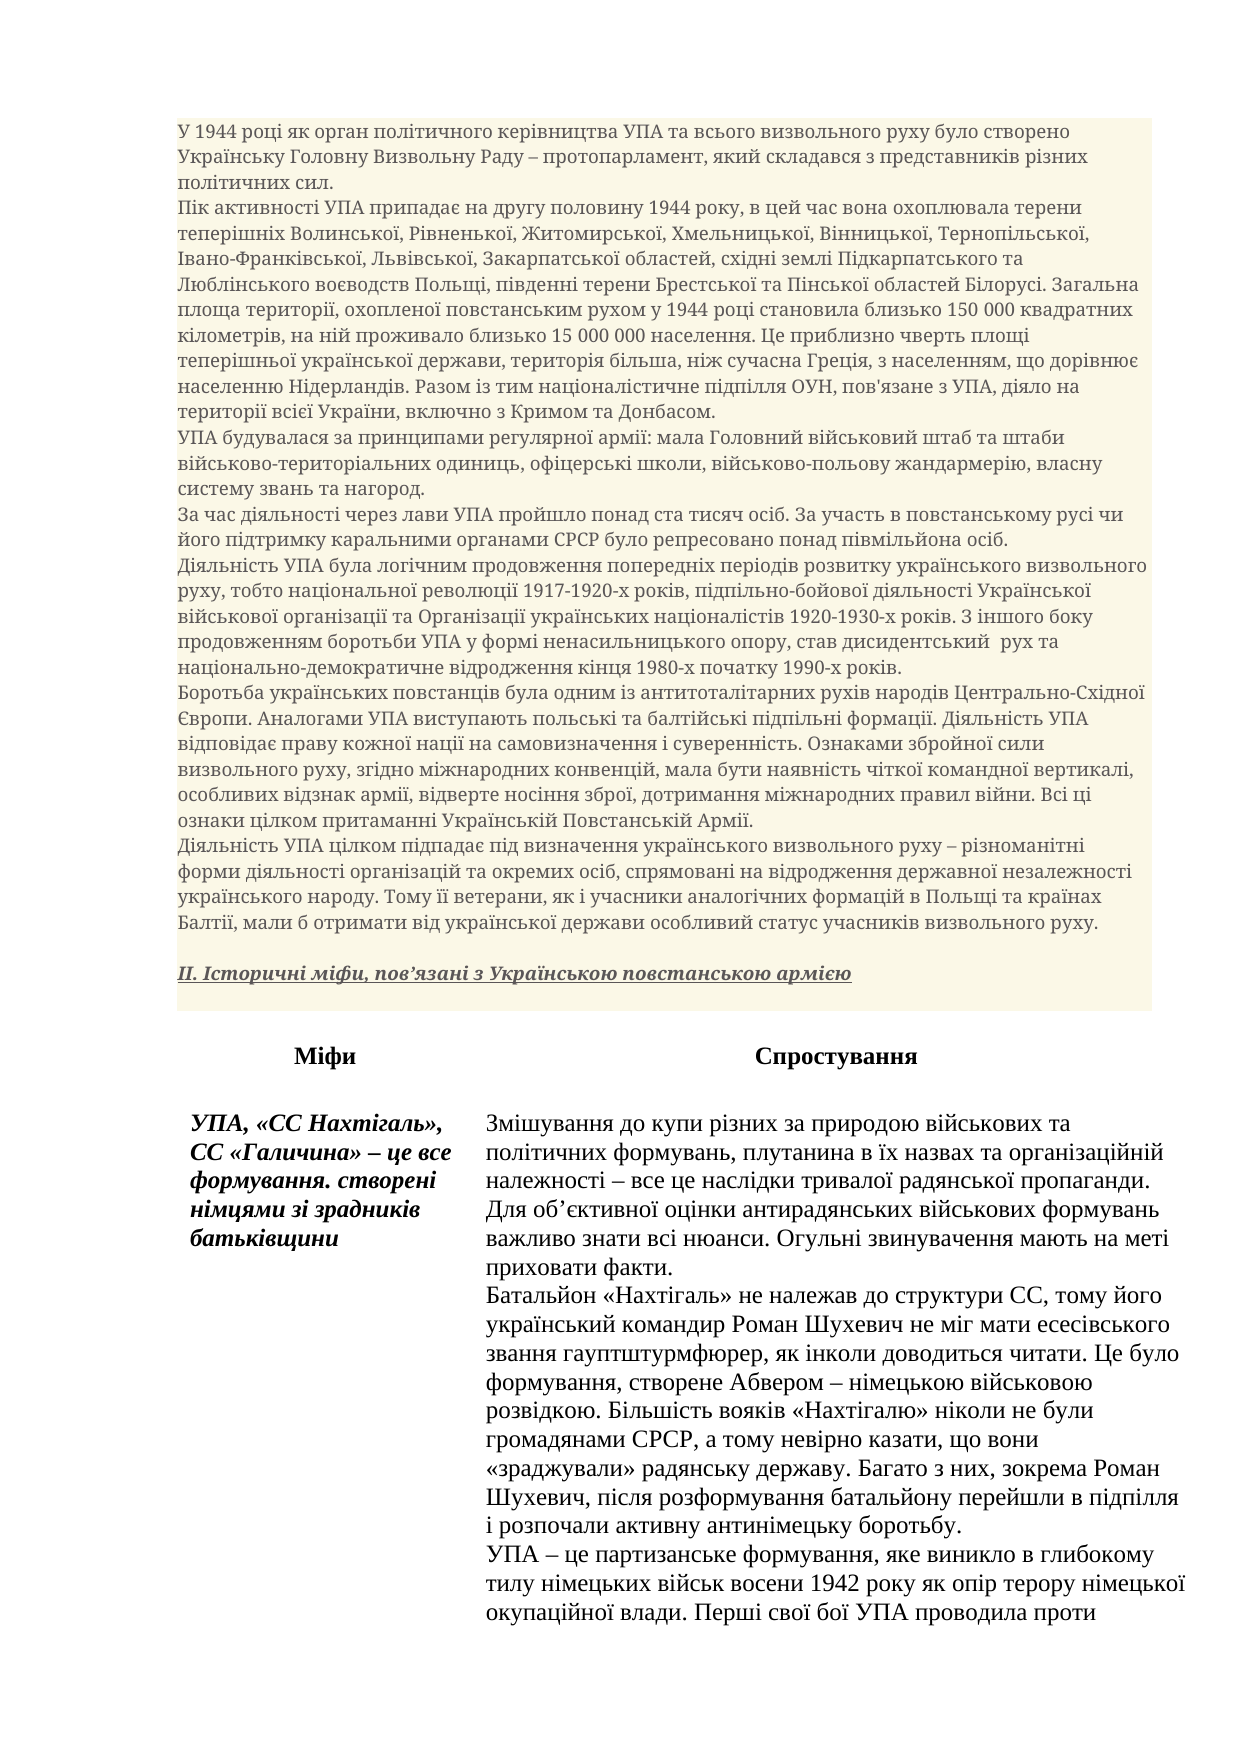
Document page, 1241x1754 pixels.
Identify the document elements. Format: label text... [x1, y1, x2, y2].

text Пік активності УПА припадає на другу половину 1944 року, в цей час вона охоплювала терени теперішніх Волинської, Рівненької, Житомирської, Хмельницької, Вінницької, Тернопільської, Івано-Франківської, Львівської, Закарпатської областей, східні землі Підкарпатського та Люблінського воєводств Польщі, південні терени Брестської та Пінської областей Білорусі. Загальна площа території, охопленої повстанським рухом у 1944 році становила близько 150 000 квадратних кілометрів, на ній проживало близько 15 000 000 населення. Це приблизно чверть площі теперішньої української держави, територія більша, ніж сучасна Греція, з населенням, що дорівнює населенню Нідерландів. Разом із тим націоналістичне підпілля ОУН, пов'язане з УПА, діяло на території всієї України, включно з Кримом та Донбасом. [177, 195, 1152, 424]
text Діяльність УПА цілком підпадає під визначення українського визвольного руху – різноманітні форми діяльності організацій та окремих осіб, спрямовані на відродження державної незалежності українського народу. Тому її ветерани, як і учасники аналогічних формацій в Польщі та країнах Балтії, мали б отримати від української держави особливий статус учасників визвольного руху. [177, 833, 1152, 935]
table_header Спростування [473, 1011, 1199, 1100]
text У 1944 році як орган політичного керівництва УПА та всього визвольного руху було створено Українську Головну Визвольну Раду – протопарламент, який складався з представників різних політичних сил. [177, 118, 1152, 195]
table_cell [177, 1100, 473, 1633]
text Боротьба українських повстанців була одним із антитоталітарних рухів народів Центрально-Східної Європи. Аналогами УПА виступають польські та балтійські підпільні формації. Діяльність УПА відповідає праву кожної нації на самовизначення і суверенність. Ознаками збройної сили визвольного руху, згідно міжнародних конвенцій, мала бути наявність чіткої командної вертикалі, особливих відзнак армії, відверте носіння зброї, дотримання міжнародних правил війни. Всі ці ознаки цілком притаманні Українській Повстанській Армії. [177, 679, 1152, 833]
text За час діяльності через лави УПА пройшло понад ста тисяч осіб. За участь в повстанському русі чи його підтримку каральними органами СРСР було репресовано понад півмільйона осіб. [177, 501, 1152, 552]
text УПА будувалася за принципами регулярної армії: мала Головний військовий штаб та штаби військово-територіальних одиниць, офіцерські школи, військово-польову жандармерію, власну систему звань та нагород. [177, 424, 1152, 501]
text Діяльність УПА була логічним продовження попередніх періодів розвитку українського визвольного руху, тобто національної революції 1917-1920-х років, підпільно-бойової діяльності Української військової організації та Організації українських націоналістів 1920-1930-х років. З іншого боку продовженням боротьби УПА у формі ненасильницького опору, став дисидентський рух та національно-демократичне відродження кінця 1980-х початку 1990-х років. [177, 552, 1152, 679]
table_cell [473, 1100, 1199, 1633]
table_header Міфи [177, 1011, 473, 1100]
text ІІ. Історичні міфи, пов’язані з Українською повстанською армією [177, 960, 1152, 986]
